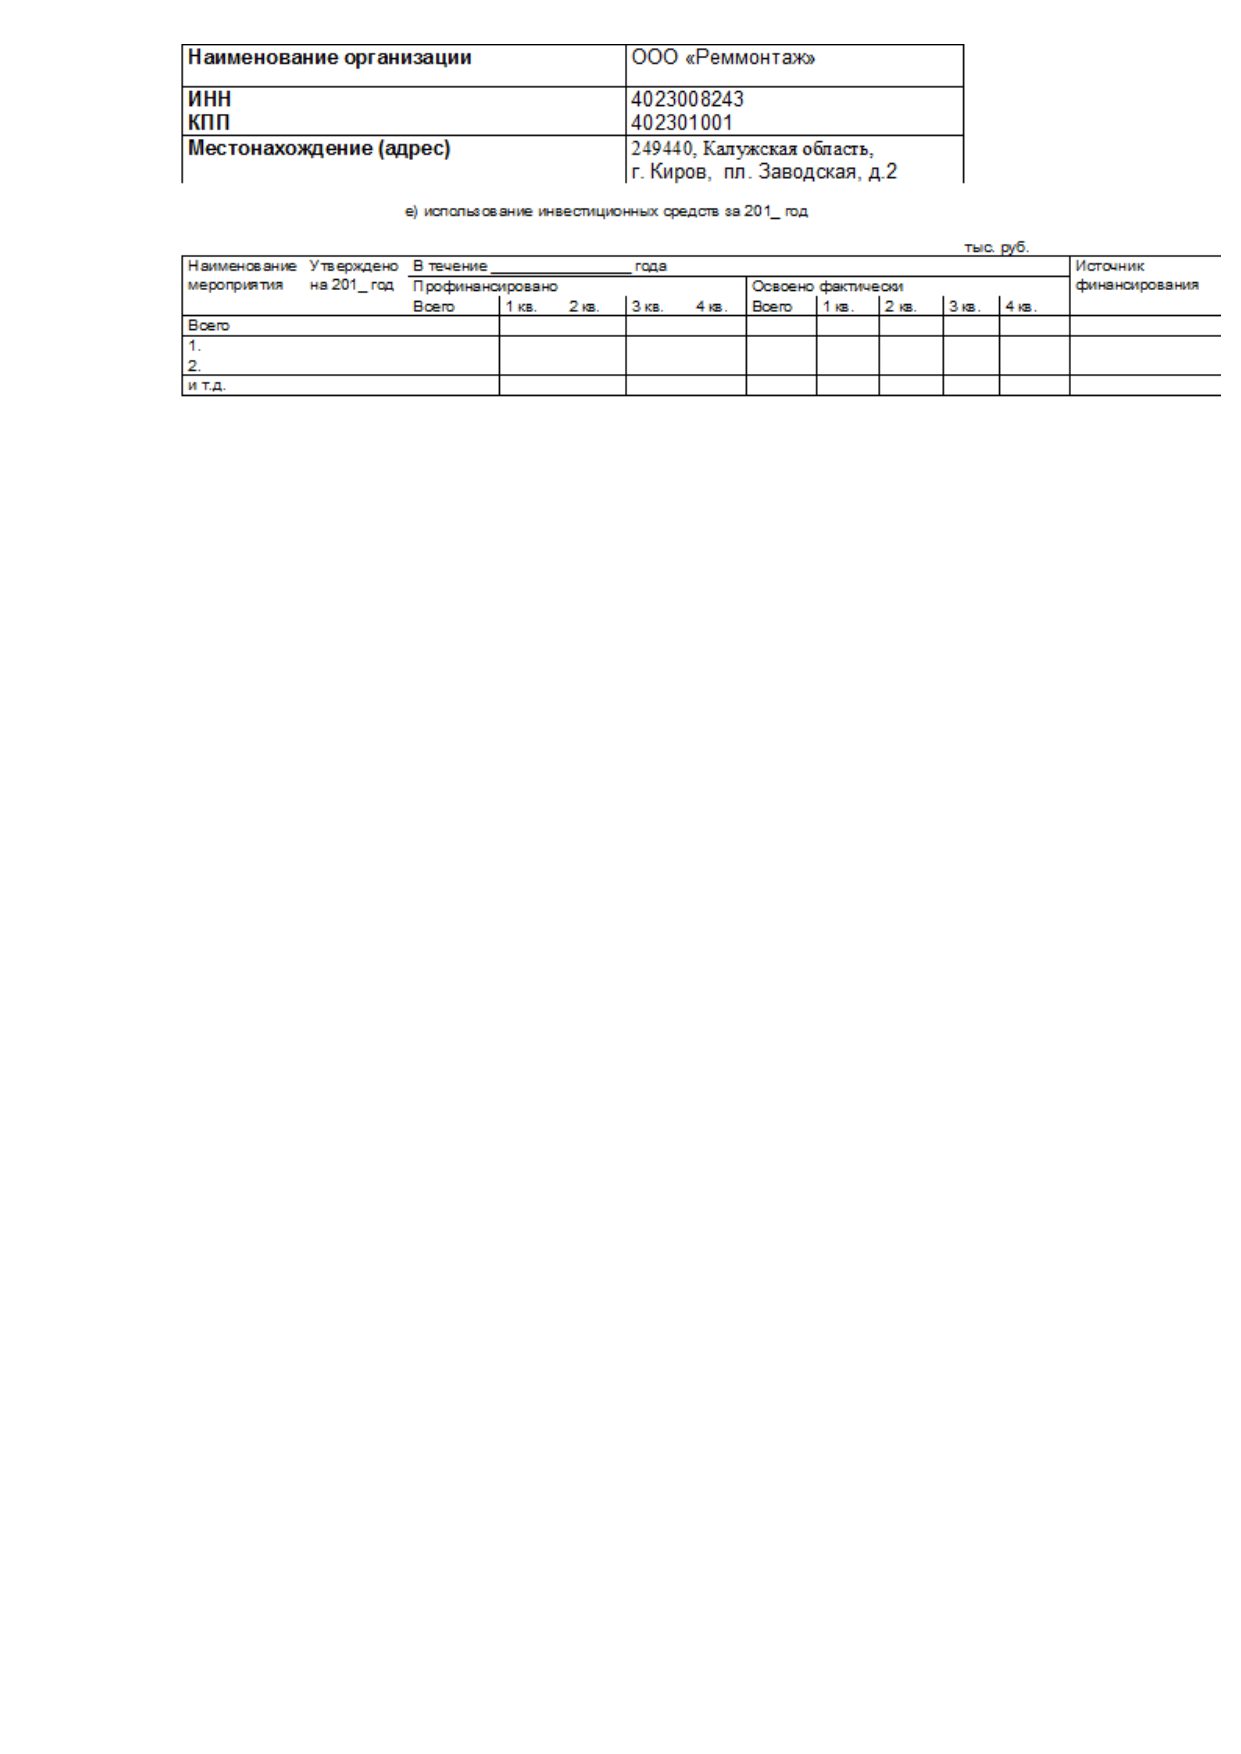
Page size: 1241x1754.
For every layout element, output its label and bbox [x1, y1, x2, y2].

picture [177, 44, 1221, 420]
